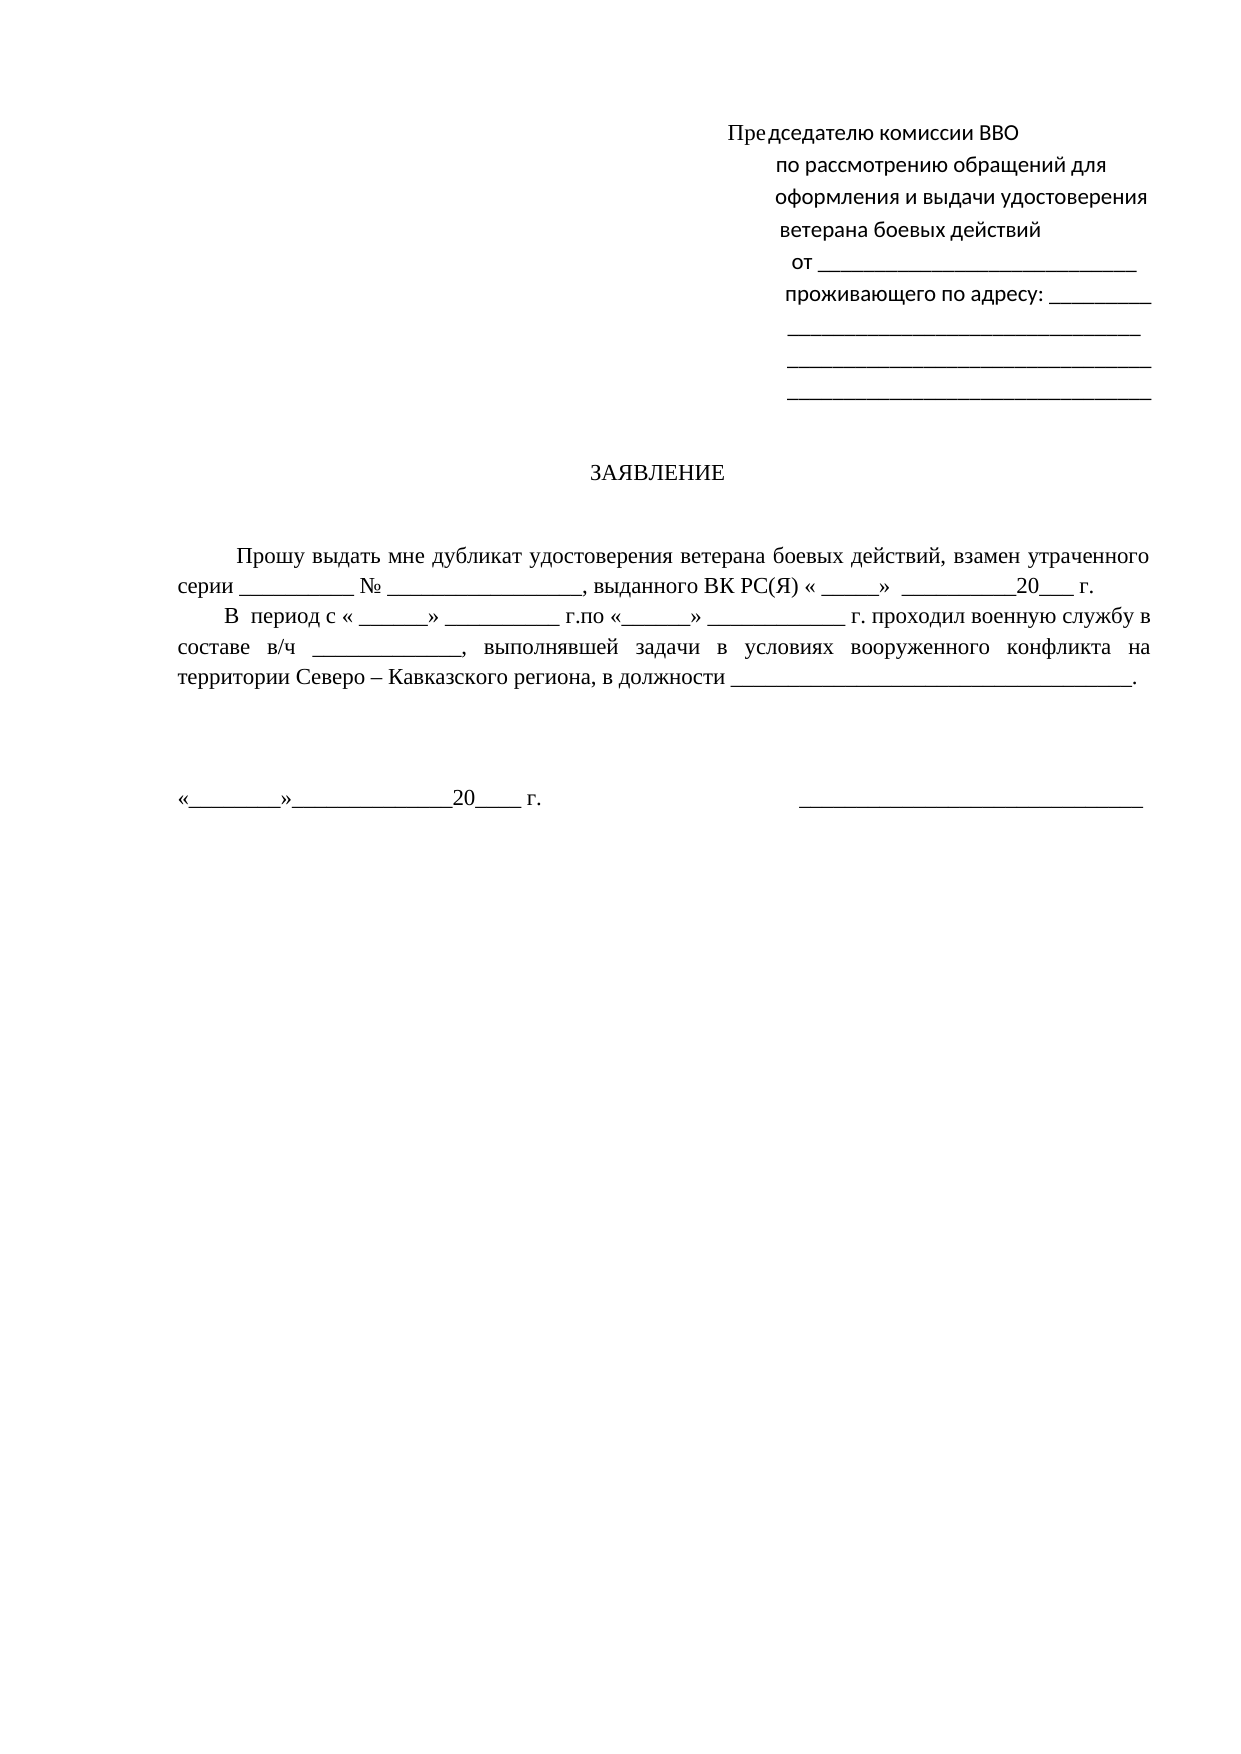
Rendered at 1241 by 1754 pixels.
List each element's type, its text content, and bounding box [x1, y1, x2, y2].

text _______________________________ [177, 311, 1152, 339]
text В период с « ______» __________ г.по «______» ____________ г. проходил военную службу в составе в/ч _____________, выполнявшей задачи в условиях вооруженного конфликта на территории Северо – Кавказского региона, в должности ___________________________________. [177, 602, 1152, 689]
text оформления и выдачи удостоверения [177, 182, 1152, 211]
text от ____________________________ [177, 247, 1152, 275]
text Председателю комиссии ВВО [0, 118, 1152, 146]
text ________________________________ [177, 343, 1152, 371]
text Прошу выдать мне дубликат удостоверения ветерана боевых действий, взамен утраченного серии __________ № _________________, выданного ВК РС(Я) « _____» __________20___ г. [177, 542, 1152, 599]
text «________»______________20____ г. ______________________________ [177, 784, 1152, 810]
text проживающего по адресу: _________ [177, 279, 1152, 307]
text ветерана боевых действий [177, 215, 1152, 243]
text ЗАЯВЛЕНИЕ [177, 459, 1152, 485]
text по рассмотрению обращений для [177, 150, 1152, 178]
text ________________________________ [177, 376, 1152, 404]
